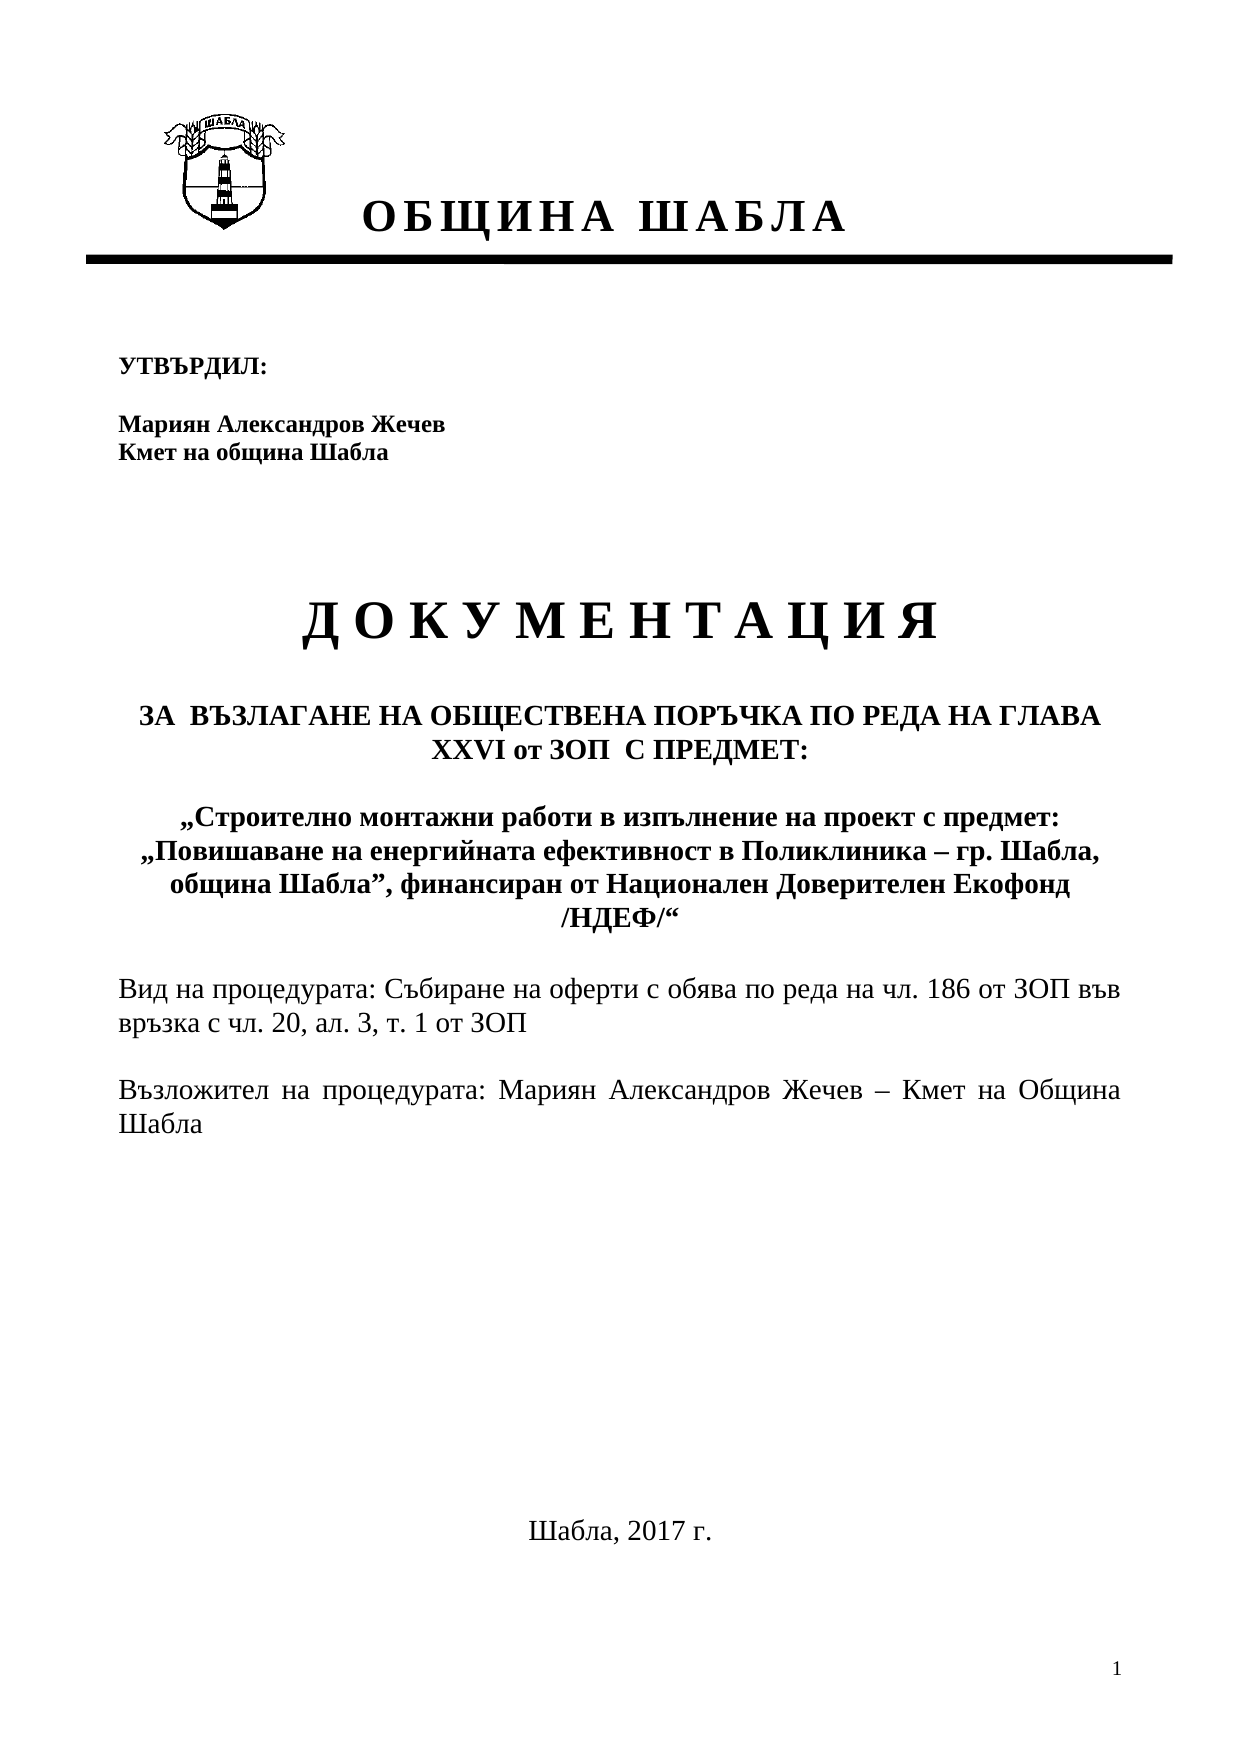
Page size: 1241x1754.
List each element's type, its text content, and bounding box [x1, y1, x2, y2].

text „Строително монтажни работи в изпълнение на проект с предмет: „Повишаване на енергийната ефективност в Поликлиника – гр. Шабла, община Шабла”, финансиран от Национален Доверителен Екофонд /НДЕФ/“ [118, 799, 1122, 933]
text ЗА ВЪЗЛАГАНЕ НА ОБЩЕСТВЕНА ПОРЪЧКА ПО РЕДА НА ГЛАВА ХХVІ от ЗОП С ПРЕДМЕТ: [118, 698, 1122, 766]
text Шабла, 2017 г. [118, 1513, 1122, 1547]
text Мариян Александров Жечев [118, 409, 1122, 437]
text УТВЪРДИЛ: [118, 351, 1122, 380]
text Възложител на процедурата: Мариян Александров Жечев – Кмет на Община Шабла [118, 1072, 1122, 1139]
text Кмет на община Шабла [118, 437, 1122, 466]
text Д О К У М Е Н Т А Ц И Я [118, 588, 1122, 651]
picture [163, 112, 287, 231]
text Вид на процедурата: Събиране на оферти с обява по реда на чл. 186 от ЗОП във връзка с чл. 20, ал. 3, т. 1 от ЗОП [118, 972, 1122, 1039]
text ОБЩИНА ШАБЛА [88, 112, 1122, 241]
